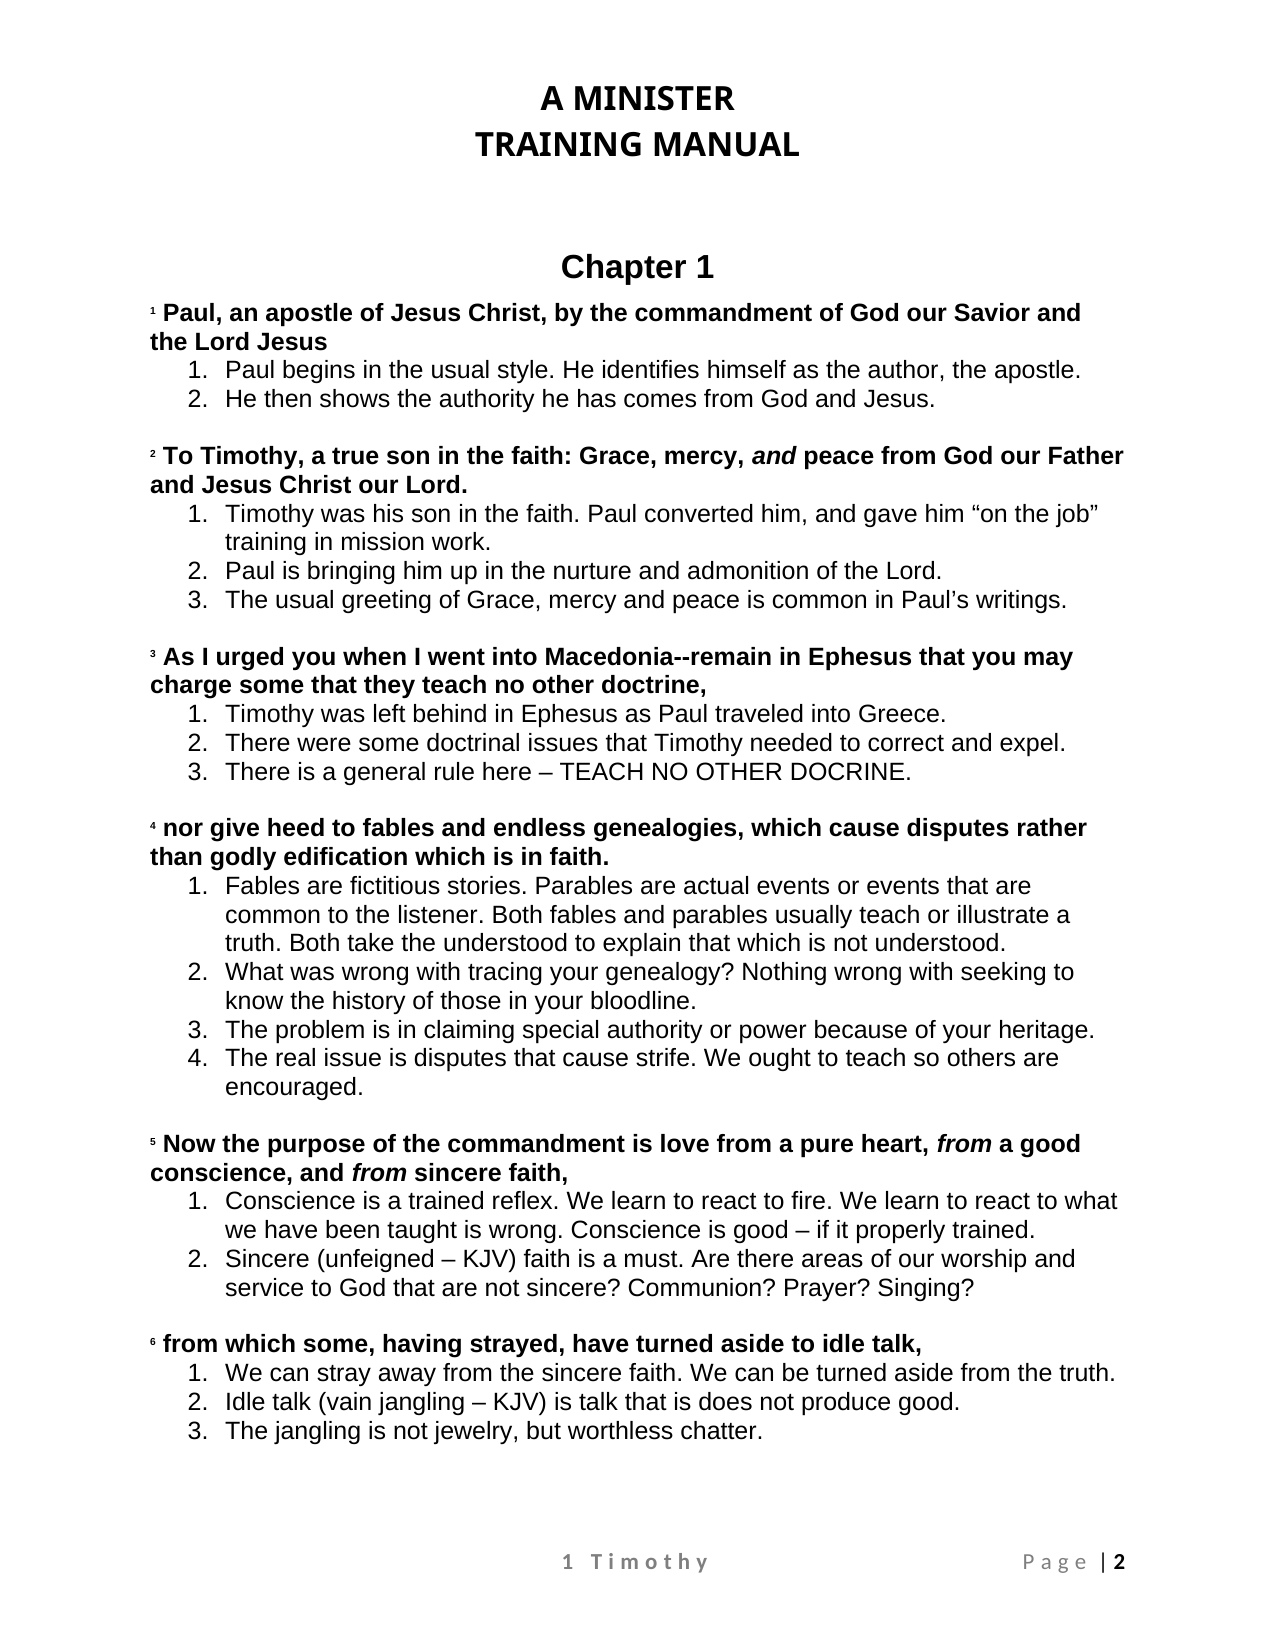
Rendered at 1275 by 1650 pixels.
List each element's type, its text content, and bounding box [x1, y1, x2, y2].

list The real issue is disputes that cause strife. We ought to teach so others are encouraged. [187, 1043, 1125, 1129]
text 2 To Timothy, a true son in the faith: Grace, mercy, and peace from God our Father and Jesus Christ our Lord. [150, 441, 1125, 498]
list The jangling is not jewelry, but worthless chatter. [187, 1416, 1125, 1444]
text Chapter 1 [150, 247, 1125, 286]
list There were some doctrinal issues that Timothy needed to correct and expel. [187, 728, 1125, 757]
list Timothy was left behind in Ephesus as Paul traveled into Greece. [187, 699, 1125, 728]
list We can stray away from the sincere faith. We can be turned aside from the truth. [187, 1358, 1125, 1387]
list Paul is bringing him up in the nurture and admonition of the Lord. [187, 556, 1125, 585]
list What was wrong with tracing your genealogy? Nothing wrong with seeking to know the history of those in your bloodline. [187, 957, 1125, 1014]
list He then shows the authority he has comes from God and Jesus. [187, 384, 1125, 441]
list There is a general rule here – TEACH NO OTHER DOCRINE. [187, 757, 1125, 813]
list The usual greeting of Grace, mercy and peace is common in Paul’s writings. [187, 585, 1125, 642]
text 3 As I urged you when I went into Macedonia--remain in Ephesus that you may charge some that they teach no other doctrine, [150, 642, 1125, 699]
text 4 nor give heed to fables and endless genealogies, which cause disputes rather than godly edification which is in faith. [150, 813, 1125, 871]
list Sincere (unfeigned – KJV) faith is a must. Are there areas of our worship and service to God that are not sincere? Communion? Prayer? Singing? [187, 1244, 1125, 1329]
text 1 Paul, an apostle of Jesus Christ, by the commandment of God our Savior and the Lord Jesus [150, 298, 1125, 356]
list The problem is in claiming special authority or power because of your heritage. [187, 1014, 1125, 1043]
list Fables are fictitious stories. Parables are actual events or events that are common to the listener. Both fables and parables usually teach or illustrate a truth. Both take the understood to explain that which is not understood. [187, 871, 1125, 957]
list Conscience is a trained reflex. We learn to react to fire. We learn to react to what we have been taught is wrong. Conscience is good – if it properly trained. [187, 1186, 1125, 1244]
list Paul begins in the usual style. He identifies himself as the author, the apostle. [187, 356, 1125, 384]
text 6 from which some, having strayed, have turned aside to idle talk, [150, 1329, 1125, 1358]
list Idle talk (vain jangling – KJV) is talk that is does not produce good. [187, 1387, 1125, 1416]
list Timothy was his son in the faith. Paul converted him, and gave him “on the job” training in mission work. [187, 498, 1125, 556]
text 5 Now the purpose of the commandment is love from a pure heart, from a good conscience, and from sincere faith, [150, 1129, 1125, 1186]
